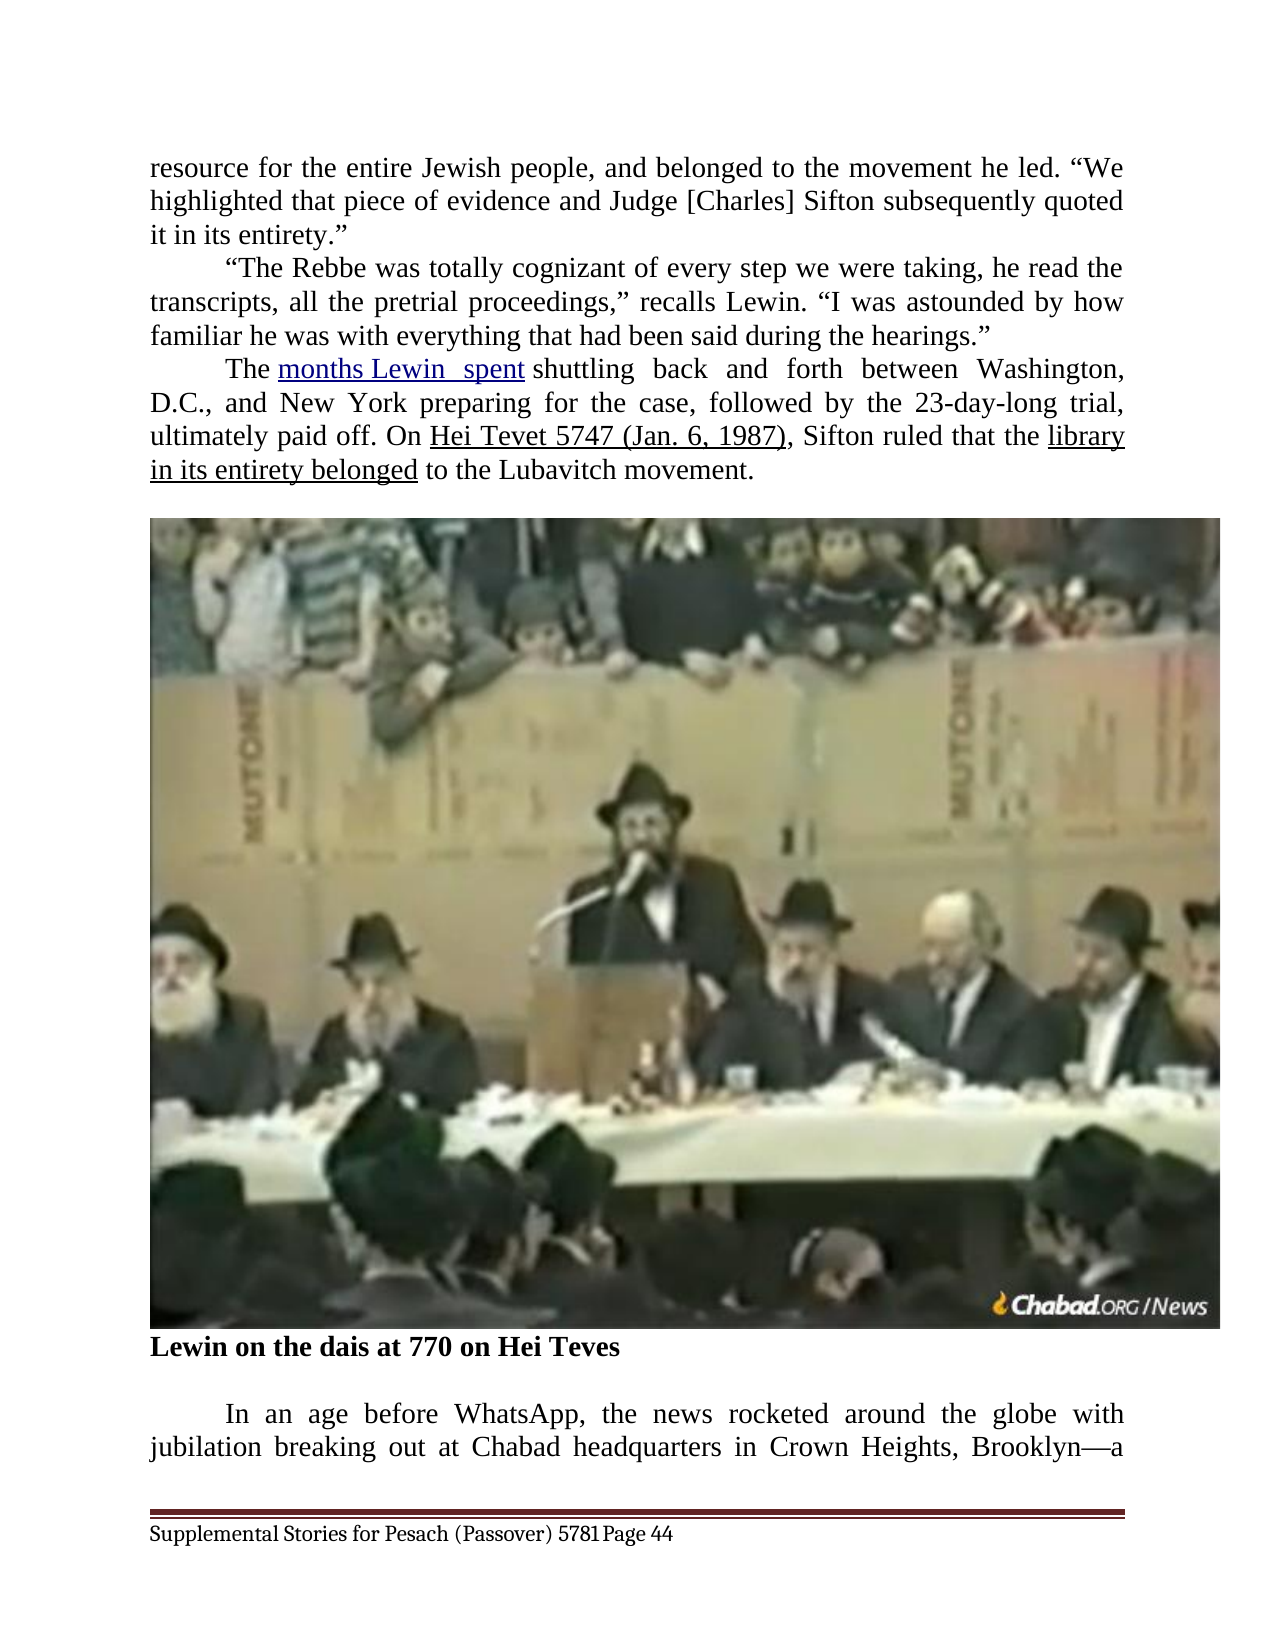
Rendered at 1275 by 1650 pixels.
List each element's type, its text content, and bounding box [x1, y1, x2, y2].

picture [150, 518, 1221, 1329]
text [150, 1396, 1125, 1463]
text “The Rebbe was totally cognizant of every step we were taking, he read the transcripts, all the pretrial proceedings,” recalls Lewin. “I was astounded by how familiar he was with everything that had been said during the hearings.” [150, 251, 1125, 351]
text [150, 150, 1125, 251]
text Lewin on the dais at 770 on Hei Teves [150, 1329, 1125, 1362]
text The months Lewin spent shuttling back and forth between Washington, D.C., and New York preparing for the case, followed by the 23-day-long trial, ultimately paid off. On Hei Tevet 5747 (Jan. 6, 1987), Sifton ruled that the library in its entirety belonged to the Lubavitch movement. [150, 351, 1125, 485]
